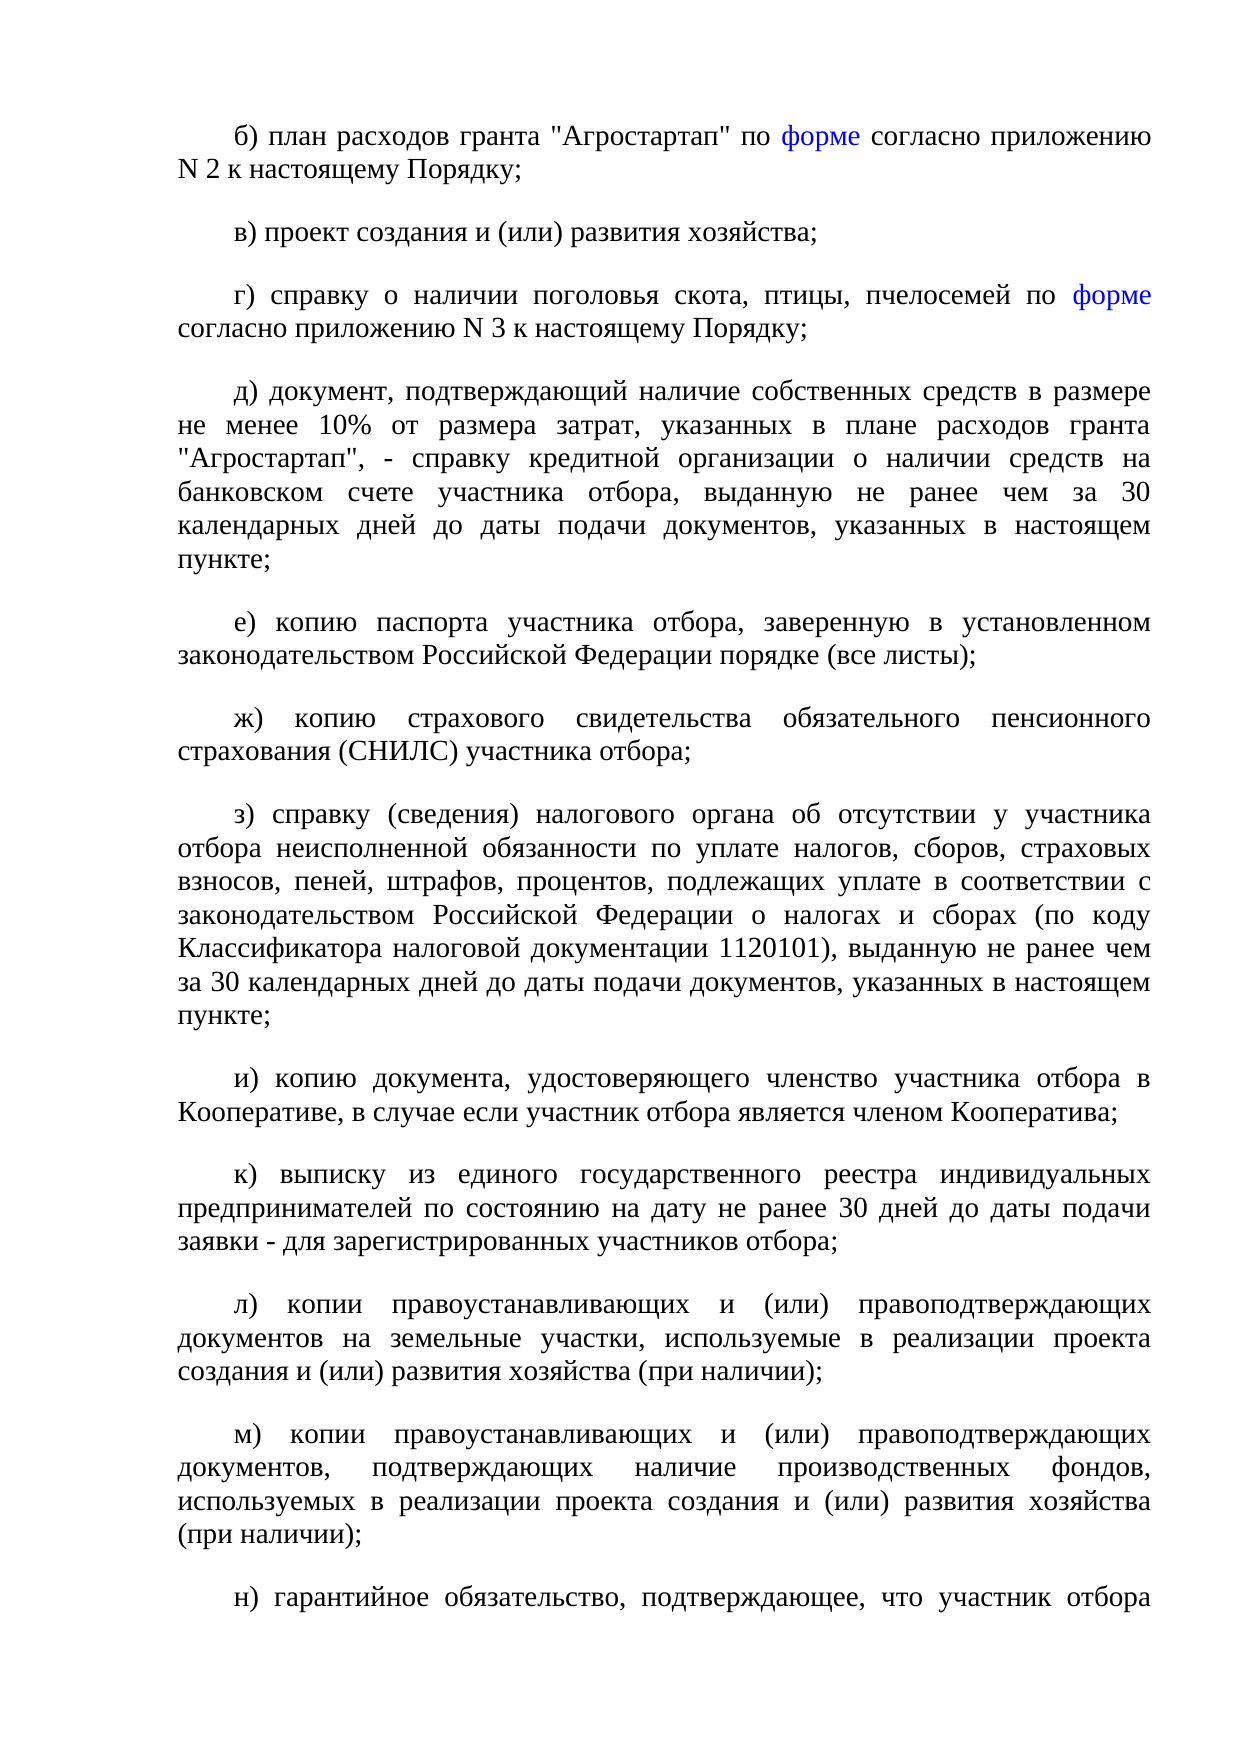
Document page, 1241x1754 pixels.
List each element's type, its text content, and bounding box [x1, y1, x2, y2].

text и) копию документа, удостоверяющего членство участника отбора в Кооперативе, в случае если участник отбора является членом Кооператива; [177, 1060, 1152, 1127]
text д) документ, подтверждающий наличие собственных средств в размере не менее 10% от размера затрат, указанных в плане расходов гранта "Агростартап", - справку кредитной организации о наличии средств на банковском счете участника отбора, выданную не ранее чем за 30 календарных дней до даты подачи документов, указанных в настоящем пункте; [177, 373, 1152, 574]
text е) копию паспорта участника отбора, заверенную в установленном законодательством Российской Федерации порядке (все листы); [177, 604, 1152, 671]
text б) план расходов гранта "Агростартап" по форме согласно приложению N 2 к настоящему Порядку; [177, 118, 1152, 185]
text в) проект создания и (или) развития хозяйства; [177, 214, 1152, 248]
text к) выписку из единого государственного реестра индивидуальных предпринимателей по состоянию на дату не ранее 30 дней до даты подачи заявки - для зарегистрированных участников отбора; [177, 1156, 1152, 1257]
text м) копии правоустанавливающих и (или) правоподтверждающих документов, подтверждающих наличие производственных фондов, используемых в реализации проекта создания и (или) развития хозяйства (при наличии); [177, 1416, 1152, 1550]
text л) копии правоустанавливающих и (или) правоподтверждающих документов на земельные участки, используемые в реализации проекта создания и (или) развития хозяйства (при наличии); [177, 1286, 1152, 1387]
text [177, 1579, 1152, 1613]
text ж) копию страхового свидетельства обязательного пенсионного страхования (СНИЛС) участника отбора; [177, 700, 1152, 767]
text з) справку (сведения) налогового органа об отсутствии у участника отбора неисполненной обязанности по уплате налогов, сборов, страховых взносов, пеней, штрафов, процентов, подлежащих уплате в соответствии с законодательством Российской Федерации о налогах и сборах (по коду Классификатора налоговой документации 1120101), выданную не ранее чем за 30 календарных дней до даты подачи документов, указанных в настоящем пункте; [177, 796, 1152, 1031]
text г) справку о наличии поголовья скота, птицы, пчелосемей по форме согласно приложению N 3 к настоящему Порядку; [177, 277, 1152, 344]
